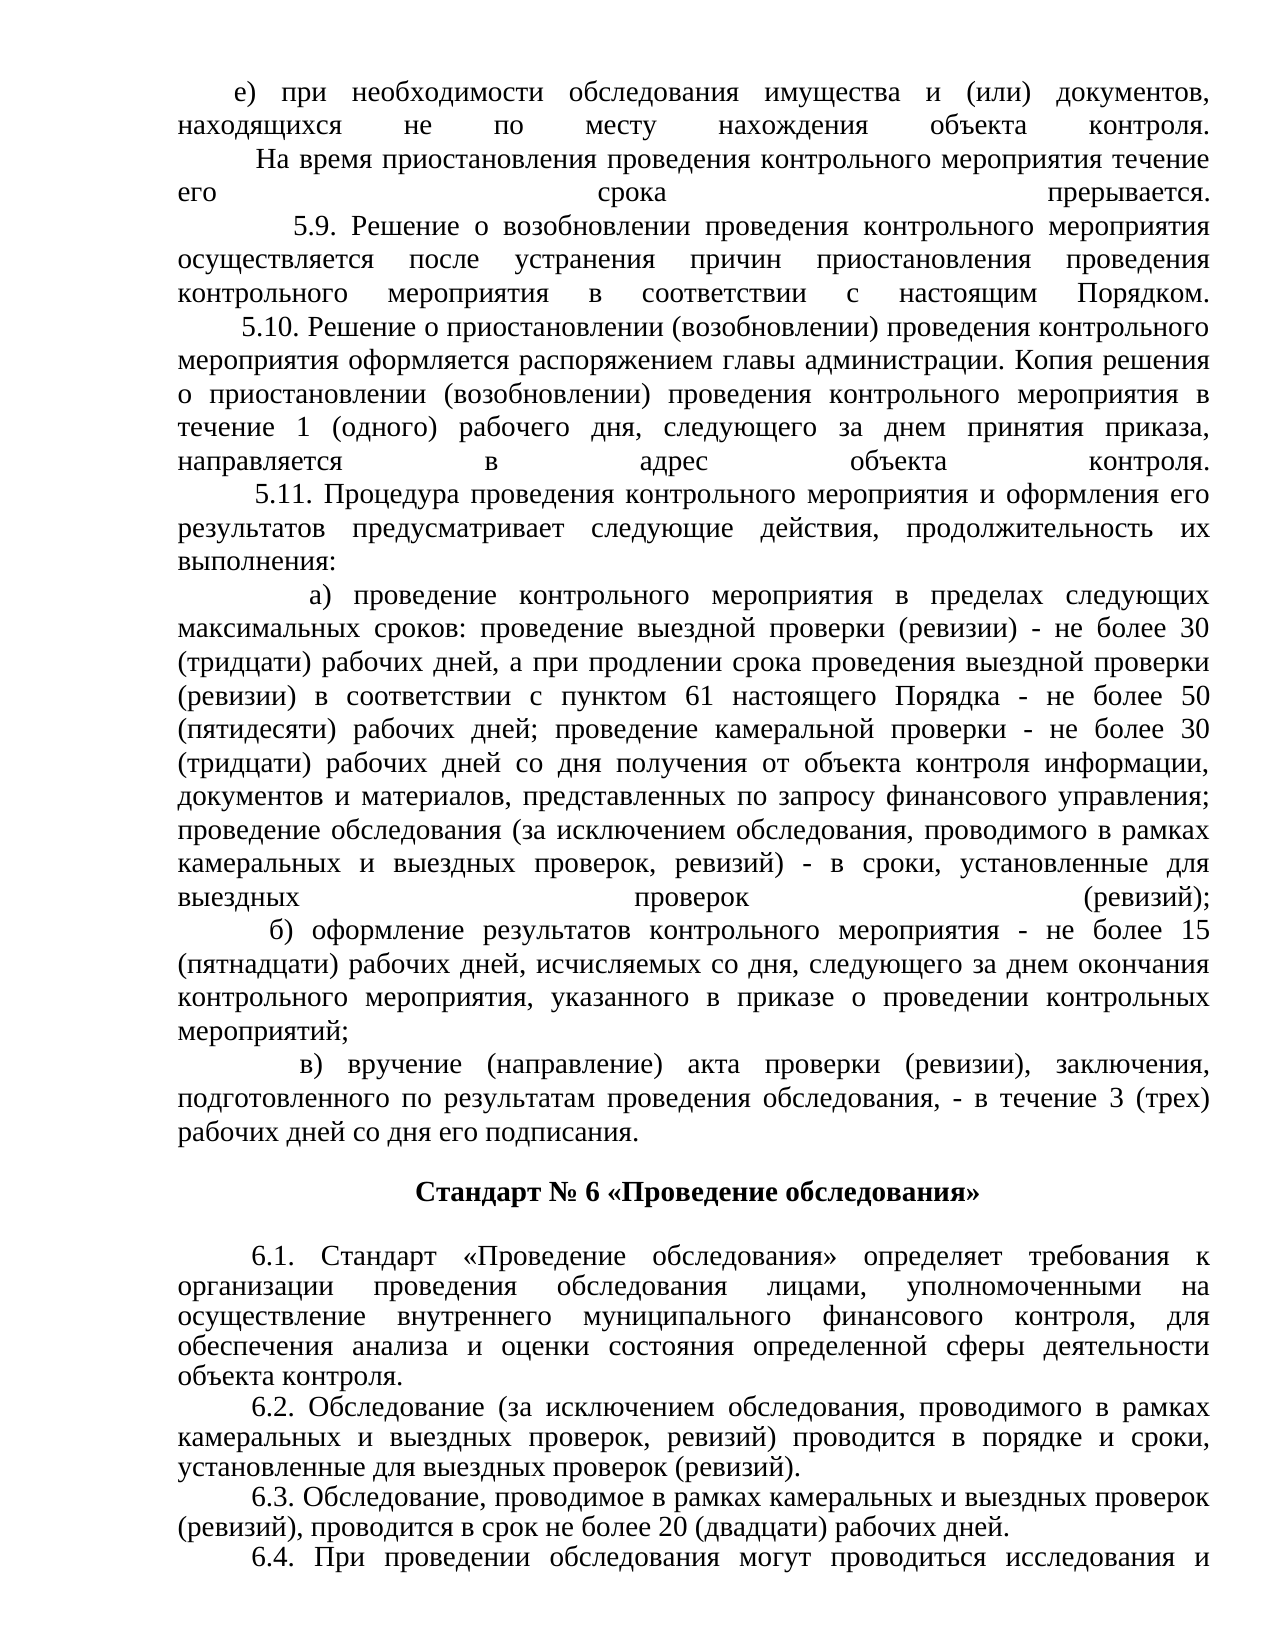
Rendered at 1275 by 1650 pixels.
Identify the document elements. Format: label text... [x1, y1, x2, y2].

text 6.1. Стандарт «Проведение обследования» определяет требования к организации проведения обследования лицами, уполномоченными на осуществление внутреннего муниципального финансового контроля, для обеспечения анализа и оценки состояния определенной сферы деятельности объекта контроля. [177, 1241, 1211, 1392]
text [177, 1543, 1211, 1573]
text Стандарт № 6 «Проведение обследования» [177, 1177, 1211, 1207]
text е) при необходимости обследования имущества и (или) документов, находящихся не по месту нахождения объекта контроля. На время приостановления проведения контрольного мероприятия течение его срока прерывается. 5.9. Решение о возобновлении проведения контрольного мероприятия осуществляется после устранения причин приостановления проведения контрольного мероприятия в соответствии с настоящим Порядком. 5.10. Решение о приостановлении (возобновлении) проведения контрольного мероприятия оформляется распоряжением главы администрации. Копия решения о приостановлении (возобновлении) проведения контрольного мероприятия в течение 1 (одного) рабочего дня, следующего за днем принятия приказа, направляется в адрес объекта контроля. 5.11. Процедура проведения контрольного мероприятия и оформления его результатов предусматривает следующие действия, продолжительность их выполнения: а) проведение контрольного мероприятия в пределах следующих максимальных сроков: проведение выездной проверки (ревизии) - не более 30 (тридцати) рабочих дней, а при продлении срока проведения выездной проверки (ревизии) в соответствии с пунктом 61 настоящего Порядка - не более 50 (пятидесяти) рабочих дней; проведение камеральной проверки - не более 30 (тридцати) рабочих дней со дня получения от объекта контроля информации, документов и материалов, представленных по запросу финансового управления; проведение обследования (за исключением обследования, проводимого в рамках камеральных и выездных проверок, ревизий) - в сроки, установленные для выездных проверок (ревизий); б) оформление результатов контрольного мероприятия - не более 15 (пятнадцати) рабочих дней, исчисляемых со дня, следующего за днем окончания контрольного мероприятия, указанного в приказе о проведении контрольных мероприятий; в) вручение (направление) акта проверки (ревизии), заключения, подготовленного по результатам проведения обследования, - в течение 3 (трех) рабочих дней со дня его подписания. [177, 74, 1211, 1147]
text 6.2. Обследование (за исключением обследования, проводимого в рамках камеральных и выездных проверок, ревизий) проводится в порядке и сроки, установленные для выездных проверок (ревизий). [177, 1392, 1211, 1482]
text 6.3. Обследование, проводимое в рамках камеральных и выездных проверок (ревизий), проводится в срок не более 20 (двадцати) рабочих дней. [177, 1482, 1211, 1543]
